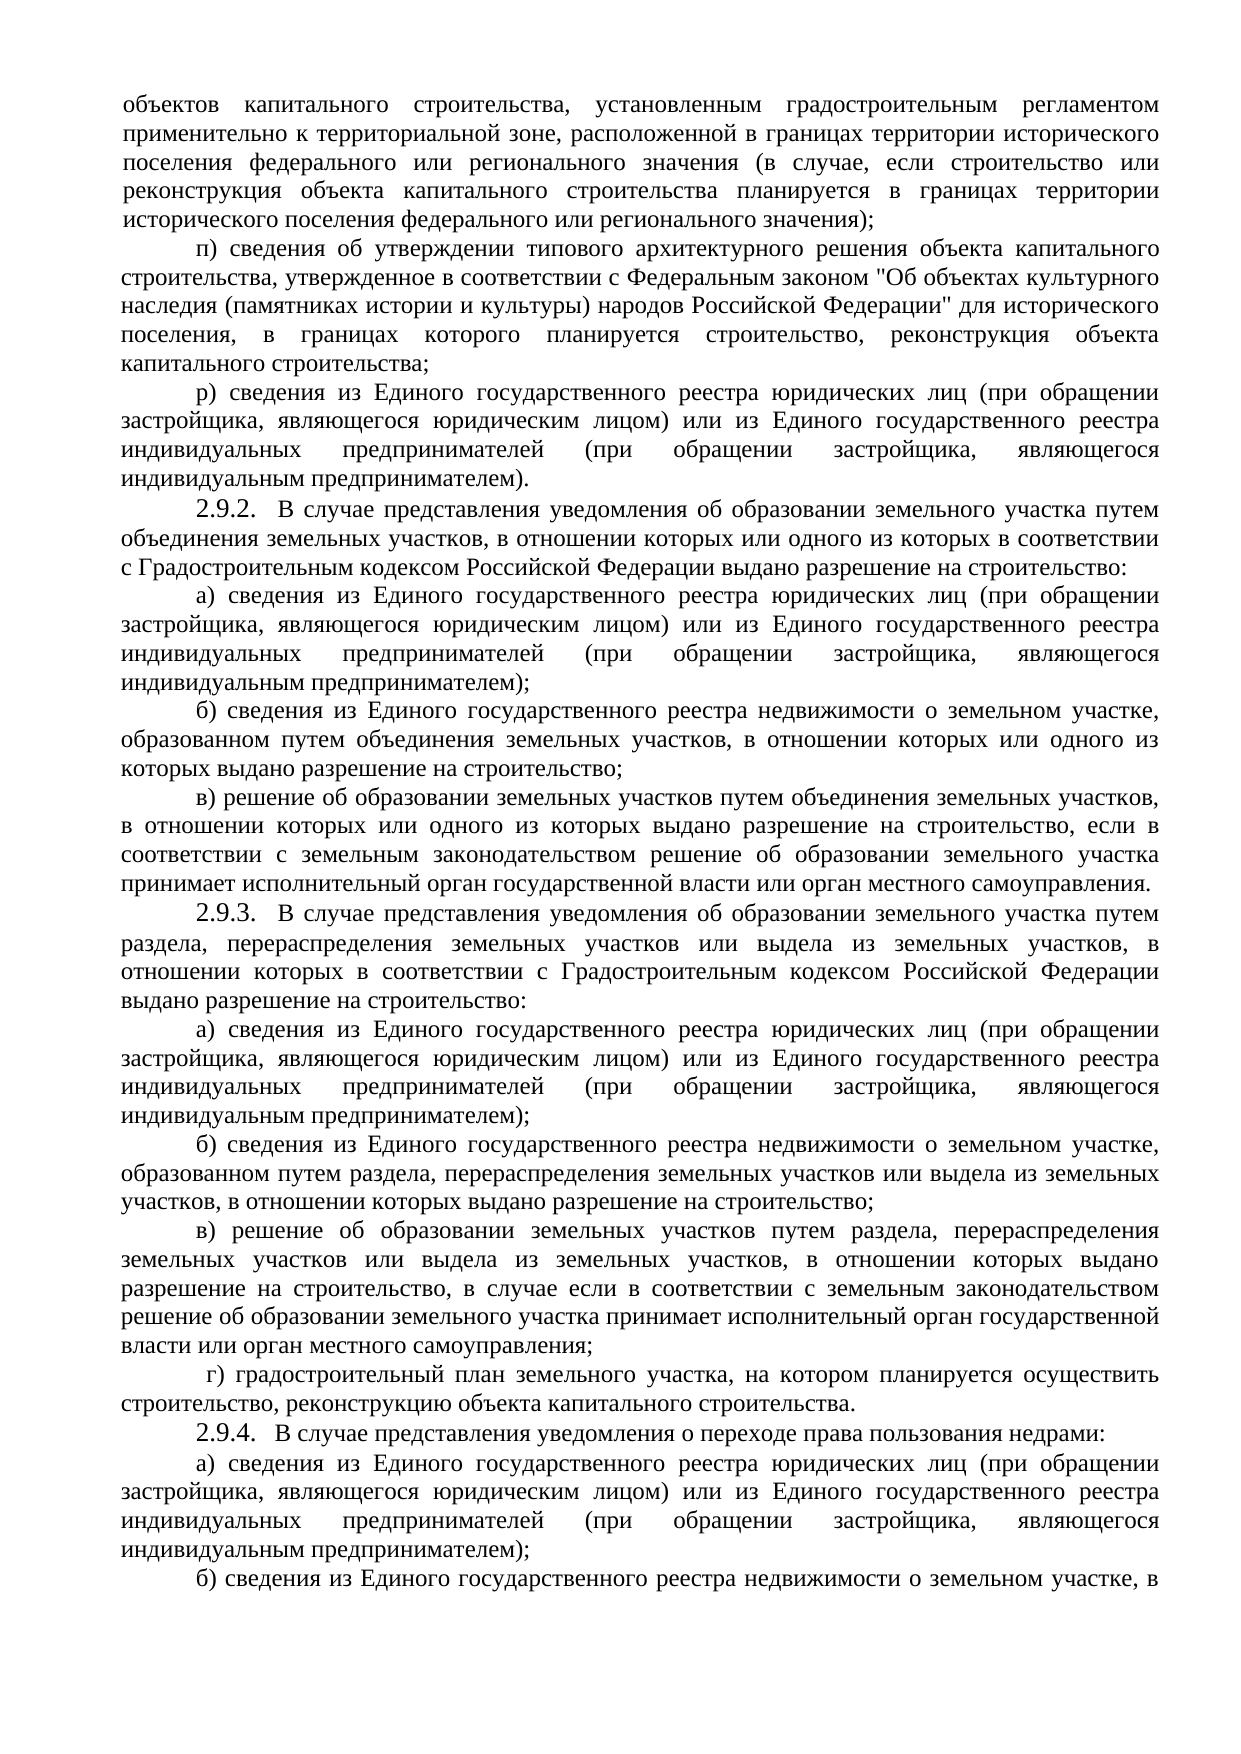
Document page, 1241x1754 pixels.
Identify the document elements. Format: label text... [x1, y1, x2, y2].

text б) сведения из Единого государственного реестра недвижимости о земельном участке, образованном путем объединения земельных участков, в отношении которых или одного из которых выдано разрешение на строительство; [121, 695, 1160, 782]
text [121, 1563, 1160, 1591]
list В случае представления уведомления о переходе права пользования недрами: [121, 1416, 1160, 1448]
text в) решение об образовании земельных участков путем раздела, перераспределения земельных участков или выдела из земельных участков, в отношении которых выдано разрешение на строительство, в случае если в соответствии с земельным законодательством решение об образовании земельного участка принимает исполнительный орган государственной власти или орган местного самоуправления; [121, 1215, 1160, 1359]
list В случае представления уведомления об образовании земельного участка путем объединения земельных участков, в отношении которых или одного из которых в соответствии с Градостроительным кодексом Российской Федерации выдано разрешение на строительство: [121, 492, 1160, 580]
text в) решение об образовании земельных участков путем объединения земельных участков, в отношении которых или одного из которых выдано разрешение на строительство, если в соответствии с земельным законодательством решение об образовании земельного участка принимает исполнительный орган государственной власти или орган местного самоуправления. [121, 782, 1160, 897]
text р) сведения из Единого государственного реестра юридических лиц (при обращении застройщика, являющегося юридическим лицом) или из Единого государственного реестра индивидуальных предпринимателей (при обращении застройщика, являющегося индивидуальным предпринимателем). [121, 377, 1160, 492]
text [123, 89, 1160, 233]
text г) градостроительный план земельного участка, на котором планируется осуществить строительство, реконструкцию объекта капитального строительства. [121, 1359, 1160, 1416]
list В случае представления уведомления об образовании земельного участка путем раздела, перераспределения земельных участков или выдела из земельных участков, в отношении которых в соответствии с Градостроительным кодексом Российской Федерации выдано разрешение на строительство: [121, 897, 1160, 1014]
text п) сведения об утверждении типового архитектурного решения объекта капитального строительства, утвержденное в соответствии с Федеральным законом "Об объектах культурного наследия (памятниках истории и культуры) народов Российской Федерации" для исторического поселения, в границах которого планируется строительство, реконструкция объекта капитального строительства; [121, 233, 1160, 377]
text б) сведения из Единого государственного реестра недвижимости о земельном участке, образованном путем раздела, перераспределения земельных участков или выдела из земельных участков, в отношении которых выдано разрешение на строительство; [121, 1129, 1160, 1215]
